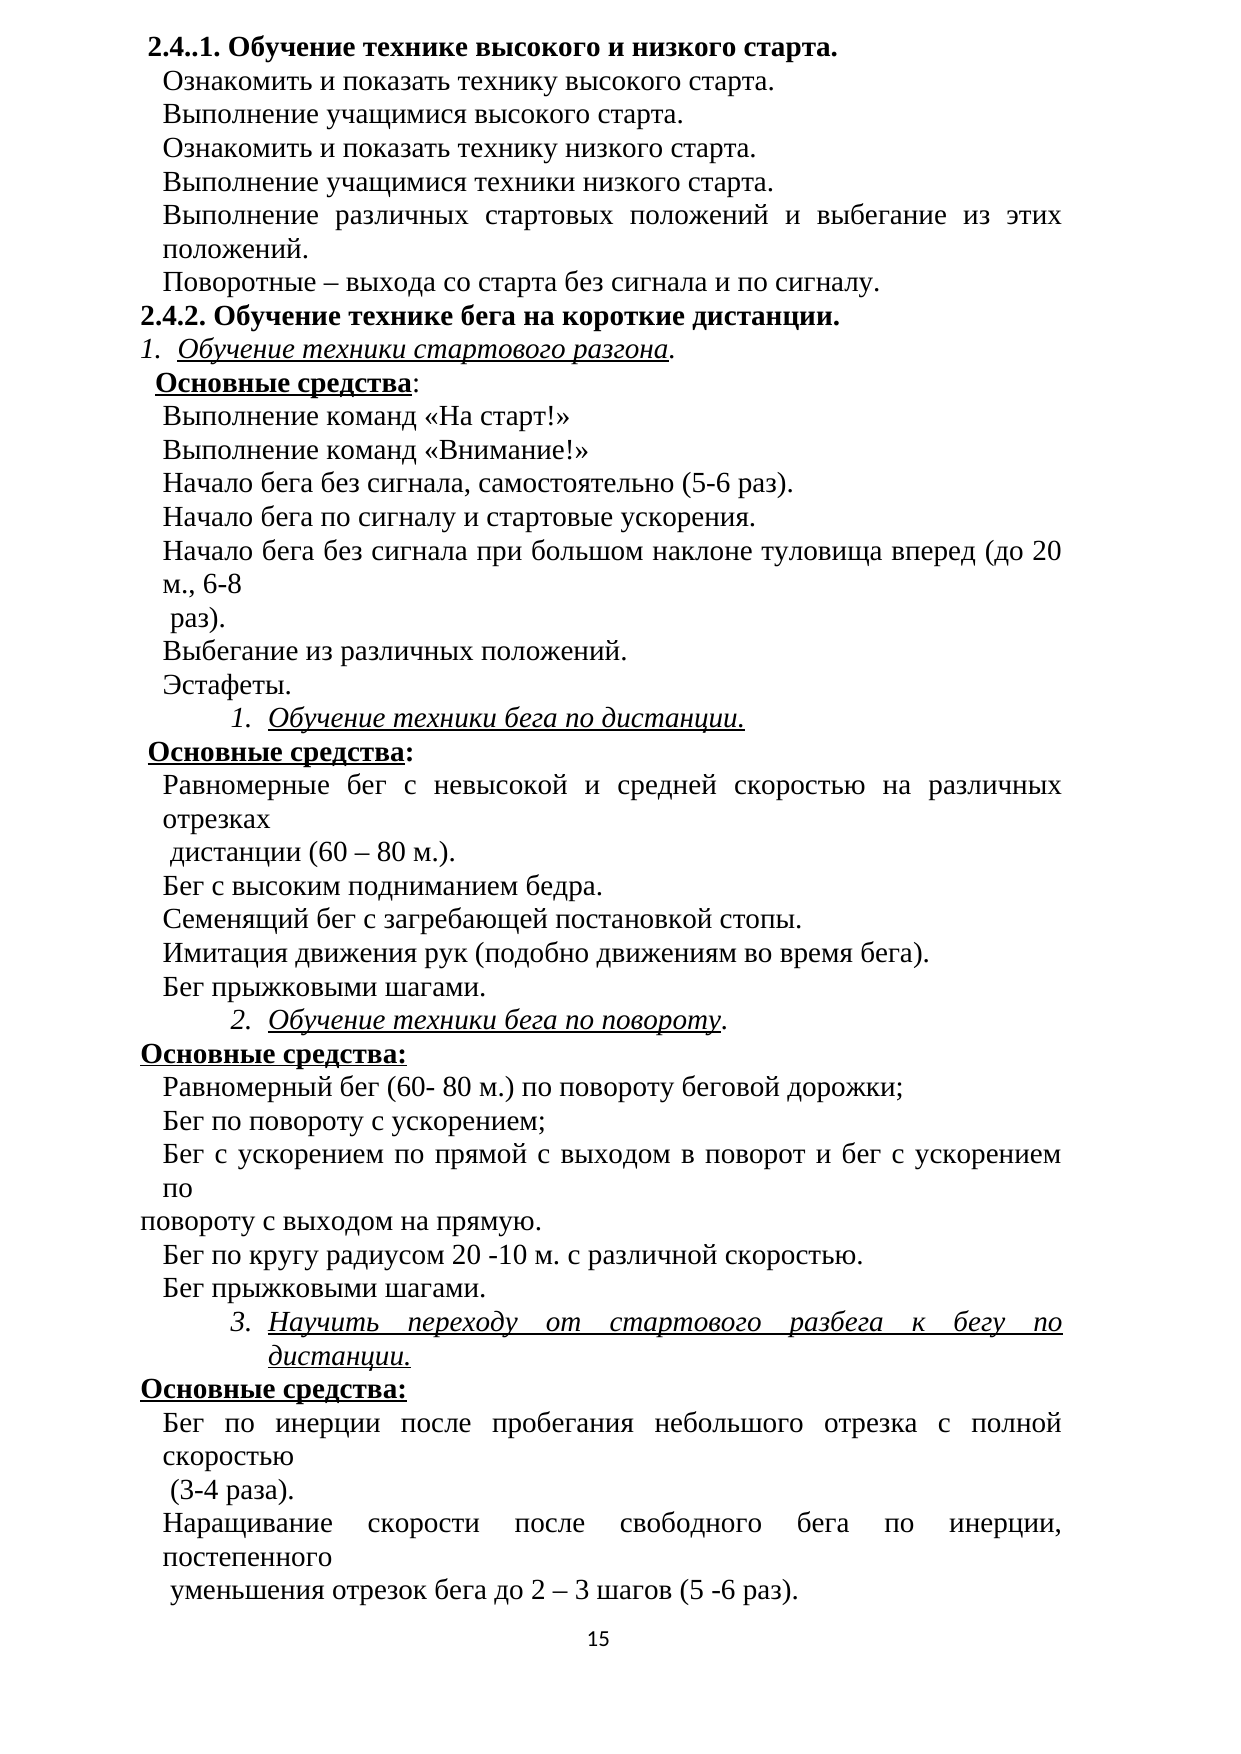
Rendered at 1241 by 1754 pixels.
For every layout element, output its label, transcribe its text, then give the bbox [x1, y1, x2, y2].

text Выполнение команд «На старт!» [162, 398, 1063, 432]
text Бег с высоким подниманием бедра. [162, 868, 1063, 902]
text Бег по инерции после пробегания небольшого отрезка с полной скоростью [162, 1405, 1063, 1472]
text Поворотные – выхода со старта без сигнала и по сигналу. [162, 264, 1063, 298]
text Ознакомить и показать технику высокого старта. [162, 63, 1063, 97]
text Начало бега без сигнала, самостоятельно (5-6 раз). [162, 466, 1063, 499]
list Обучение техники бега по повороту. [230, 1002, 1063, 1036]
text Выполнение учащимися техники низкого старта. [162, 164, 1063, 197]
list Обучение техники бега по дистанции. [230, 700, 1063, 734]
text Бег прыжковыми шагами. [162, 1271, 1063, 1304]
text Бег по повороту с ускорением; [162, 1103, 1063, 1136]
text повороту с выходом на прямую. [133, 1203, 1063, 1237]
text Равномерные бег с невысокой и средней скоростью на различных отрезках [162, 767, 1063, 834]
text уменьшения отрезок бега до 2 – 3 шагов (5 -6 раз). [162, 1572, 1063, 1606]
text Наращивание скорости после свободного бега по инерции, постепенного [162, 1505, 1063, 1572]
text раз). [162, 600, 1063, 633]
text Выполнение команд «Внимание!» [162, 432, 1063, 466]
text дистанции (60 – .). [162, 834, 1063, 868]
text Ознакомить и показать технику низкого старта. [162, 130, 1063, 164]
text Начало бега по сигналу и стартовые ускорения. [162, 499, 1063, 533]
text Выполнение учащимися высокого старта. [162, 97, 1063, 130]
list Обучение техники стартового разгона. [140, 331, 1063, 365]
text (3-4 раза). [162, 1472, 1063, 1505]
text Выполнение различных стартовых положений и выбегание из этих положений. [162, 197, 1063, 264]
text Основные средства: [133, 1036, 1063, 1069]
text Основные средства: [133, 1371, 1063, 1405]
text Основные средства: [133, 365, 1063, 398]
text Бег по кругу радиусом 20 . с различной скоростью. [162, 1237, 1063, 1271]
text Начало бега без сигнала при большом наклоне туловища вперед (до ., 6-8 [162, 533, 1063, 600]
text Основные средства: [74, 734, 1063, 767]
text Равномерный бег (60- .) по повороту беговой дорожки; [162, 1069, 1063, 1103]
text Имитация движения рук (подобно движениям во время бега). [162, 935, 1063, 969]
text Семенящий бег с загребающей постановкой стопы. [162, 902, 1063, 935]
text Эстафеты. [162, 667, 1063, 700]
list Научить переходу от стартового разбега к бегу по дистанции. [230, 1304, 1063, 1371]
text Бег с ускорением по прямой с выходом в поворот и бег с ускорением по [162, 1136, 1063, 1203]
text Выбегание из различных положений. [162, 633, 1063, 667]
text 2.4..1. Обучение технике высокого и низкого старта. [133, 29, 1063, 63]
text 2.4.2. Обучение технике бега на короткие дистанции. [133, 298, 1063, 331]
text Бег прыжковыми шагами. [162, 969, 1063, 1002]
